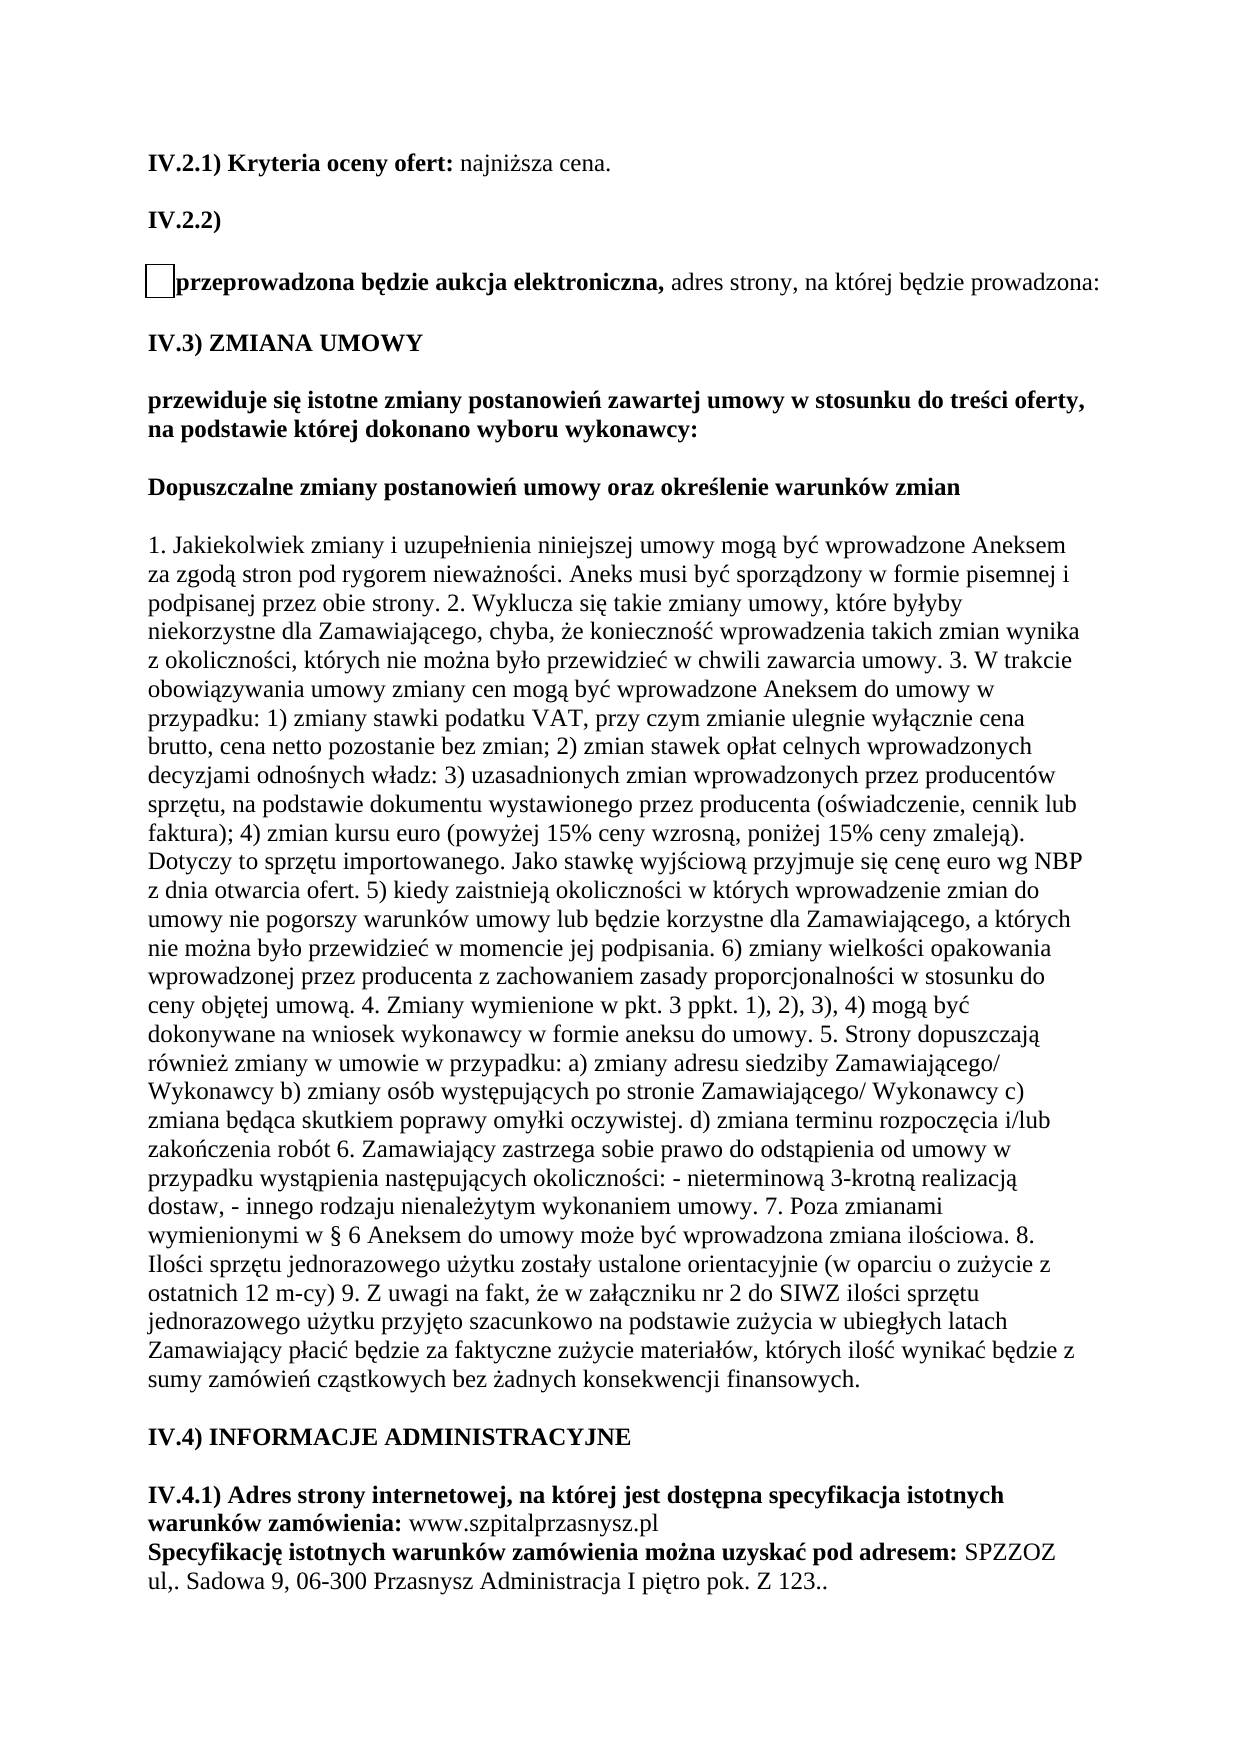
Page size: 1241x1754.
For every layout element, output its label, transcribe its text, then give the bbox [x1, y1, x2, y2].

text Dopuszczalne zmiany postanowień umowy oraz określenie warunków zmian [148, 472, 1093, 501]
table_header [147, 265, 173, 297]
text IV.2.1) Kryteria oceny ofert: najniższa cena. [148, 148, 1093, 176]
text IV.2.2) [148, 206, 1093, 234]
text przewiduje się istotne zmiany postanowień zawartej umowy w stosunku do treści oferty, na podstawie której dokonano wyboru wykonawcy: [148, 386, 1093, 443]
text IV.4.1) Adres strony internetowej, na której jest dostępna specyfikacja istotnych warunków zamówienia: www.szpitalprzasnysz.pl Specyfikację istotnych warunków zamówienia można uzyskać pod adresem: SPZZOZ ul,. Sadowa 9, 06-300 Przasnysz Administracja I piętro pok. Z 123.. [148, 1480, 1093, 1595]
table_header przeprowadzona będzie aukcja elektroniczna, adres strony, na której będzie prowadzona: [175, 264, 1102, 297]
text IV.3) ZMIANA UMOWY [148, 328, 1093, 356]
text 1. Jakiekolwiek zmiany i uzupełnienia niniejszej umowy mogą być wprowadzone Aneksem za zgodą stron pod rygorem nieważności. Aneks musi być sporządzony w formie pisemnej i podpisanej przez obie strony. 2. Wyklucza się takie zmiany umowy, które byłyby niekorzystne dla Zamawiającego, chyba, że konieczność wprowadzenia takich zmian wynika z okoliczności, których nie można było przewidzieć w chwili zawarcia umowy. 3. W trakcie obowiązywania umowy zmiany cen mogą być wprowadzone Aneksem do umowy w przypadku: 1) zmiany stawki podatku VAT, przy czym zmianie ulegnie wyłącznie cena brutto, cena netto pozostanie bez zmian; 2) zmian stawek opłat celnych wprowadzonych decyzjami odnośnych władz: 3) uzasadnionych zmian wprowadzonych przez producentów sprzętu, na podstawie dokumentu wystawionego przez producenta (oświadczenie, cennik lub faktura); 4) zmian kursu euro (powyżej 15% ceny wzrosną, poniżej 15% ceny zmaleją). Dotyczy to sprzętu importowanego. Jako stawkę wyjściową przyjmuje się cenę euro wg NBP z dnia otwarcia ofert. 5) kiedy zaistnieją okoliczności w których wprowadzenie zmian do umowy nie pogorszy warunków umowy lub będzie korzystne dla Zamawiającego, a których nie można było przewidzieć w momencie jej podpisania. 6) zmiany wielkości opakowania wprowadzonej przez producenta z zachowaniem zasady proporcjonalności w stosunku do ceny objętej umową. 4. Zmiany wymienione w pkt. 3 ppkt. 1), 2), 3), 4) mogą być dokonywane na wniosek wykonawcy w formie aneksu do umowy. 5. Strony dopuszczają również zmiany w umowie w przypadku: a) zmiany adresu siedziby Zamawiającego/ Wykonawcy b) zmiany osób występujących po stronie Zamawiającego/ Wykonawcy c) zmiana będąca skutkiem poprawy omyłki oczywistej. d) zmiana terminu rozpoczęcia i/lub zakończenia robót 6. Zamawiający zastrzega sobie prawo do odstąpienia od umowy w przypadku wystąpienia następujących okoliczności: - nieterminową 3-krotną realizacją dostaw, - innego rodzaju nienależytym wykonaniem umowy. 7. Poza zmianami wymienionymi w § 6 Aneksem do umowy może być wprowadzona zmiana ilościowa. 8. Ilości sprzętu jednorazowego użytku zostały ustalone orientacyjnie (w oparciu o zużycie z ostatnich 12 m-cy) 9. Z uwagi na fakt, że w załączniku nr 2 do SIWZ ilości sprzętu jednorazowego użytku przyjęto szacunkowo na podstawie zużycia w ubiegłych latach Zamawiający płacić będzie za faktyczne zużycie materiałów, których ilość wynikać będzie z sumy zamówień cząstkowych bez żadnych konsekwencji finansowych. [148, 530, 1093, 1393]
text IV.4) INFORMACJE ADMINISTRACYJNE [148, 1422, 1093, 1451]
